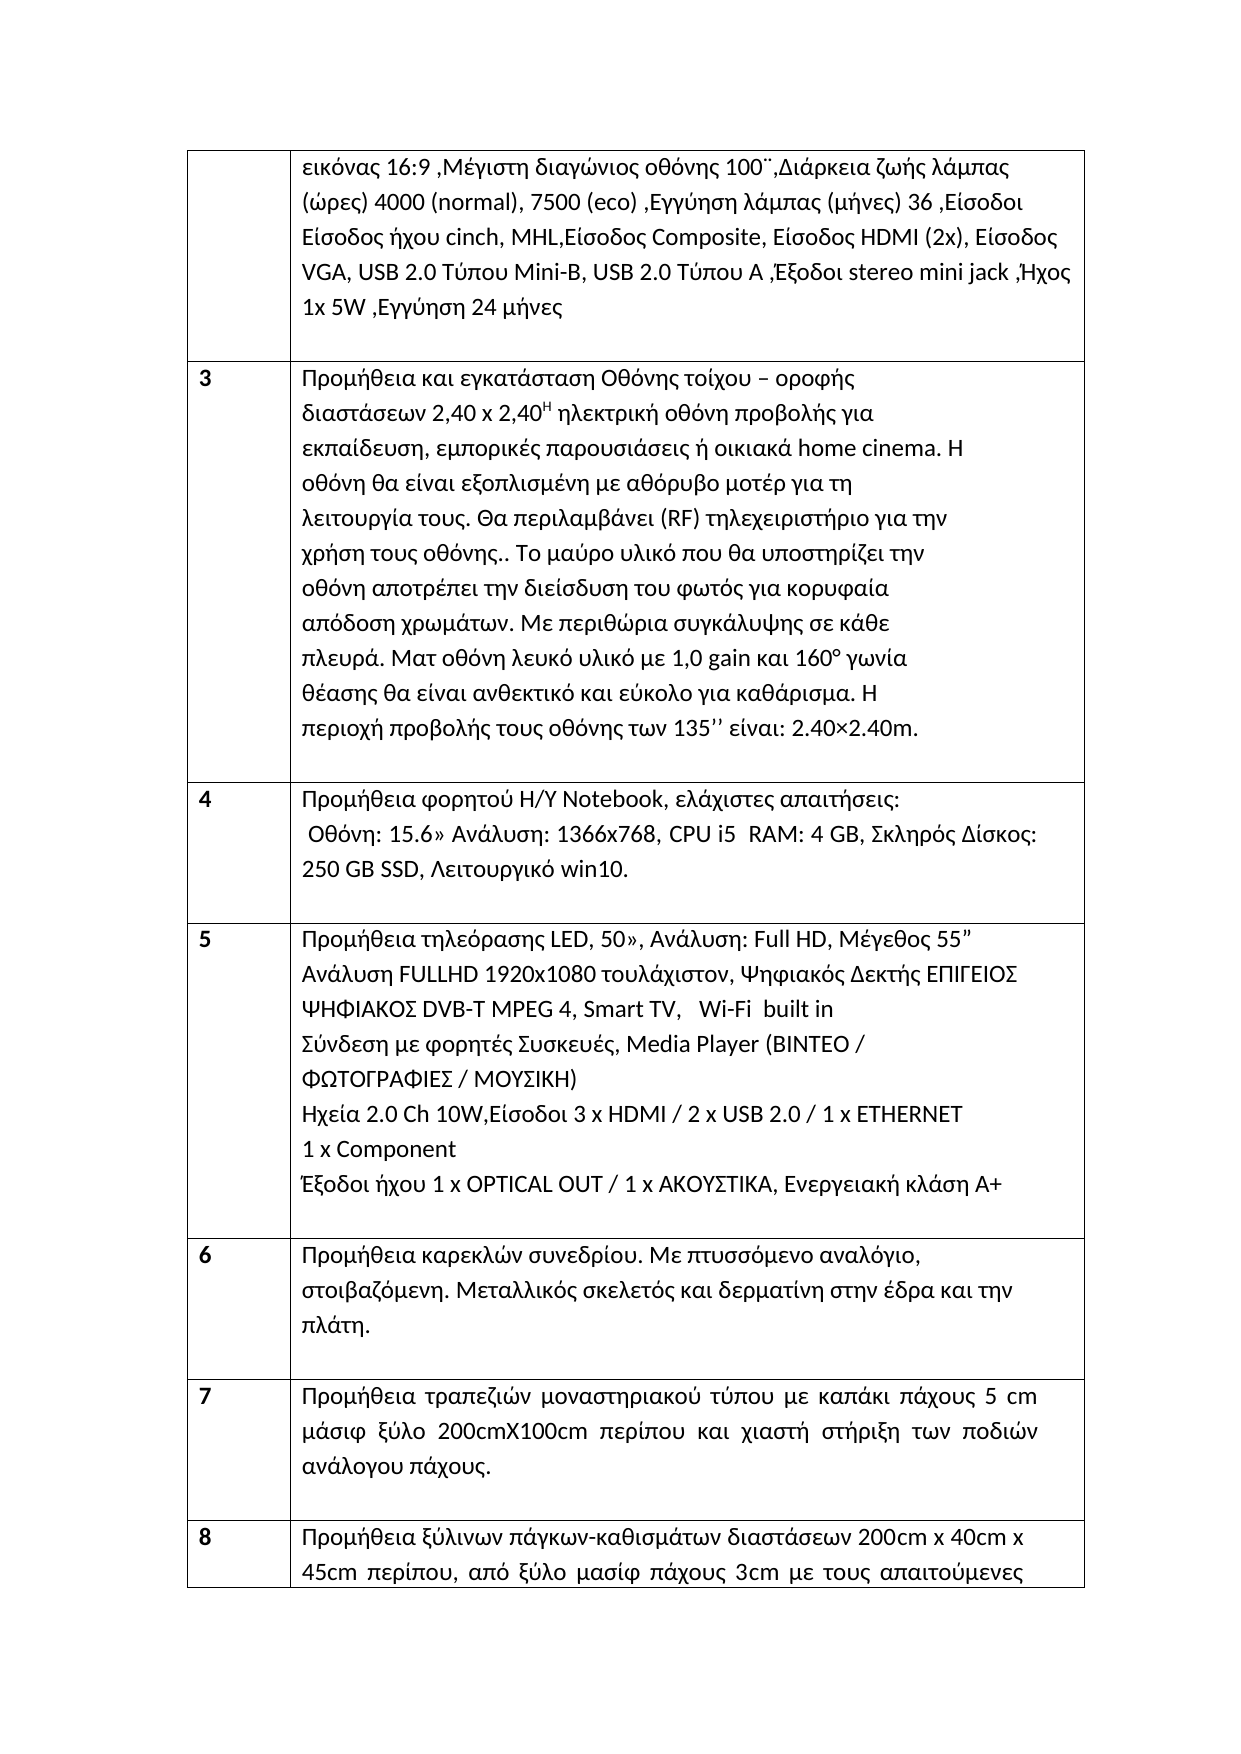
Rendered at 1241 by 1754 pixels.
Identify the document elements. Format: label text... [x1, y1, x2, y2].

table_cell 8 [188, 1521, 290, 1587]
table_cell Προμήθεια τραπεζιών μοναστηριακού τύπου με καπάκι πάχους 5 cm μάσιφ ξύλο 200cmΧ100cm περίπου και χιαστή στήριξη των ποδιών ανάλογου πάχους. [291, 1380, 1084, 1520]
table_cell Προμήθεια και εγκατάσταση Οθόνης τοίχου – οροφής διαστάσεων 2,40 x 2,40Η ηλεκτρική οθόνη προβολής για εκπαίδευση, εμπορικές παρουσιάσεις ή οικιακά home cinema. Η οθόνη θα είναι εξοπλισμένη με αθόρυβο μοτέρ για τη λειτουργία τους. Θα περιλαμβάνει (RF) τηλεχειριστήριο για την χρήση τους οθόνης.. Το μαύρο υλικό που θα υποστηρίζει την οθόνη αποτρέπει την διείσδυση του φωτός για κορυφαία απόδοση χρωμάτων. Με περιθώρια συγκάλυψης σε κάθε πλευρά. Ματ οθόνη λευκό υλικό με 1,0 gain και 160° γωνία θέασης θα είναι ανθεκτικό και εύκολο για καθάρισμα. Η περιοχή προβολής τους οθόνης των 135’’ είναι: 2.40×2.40m. [291, 362, 1084, 782]
table_cell Προμήθεια φορητού H/Y Notebook, ελάχιστες απαιτήσεις: Οθόνη: 15.6» Ανάλυση: 1366x768, CPU i5 RAM: 4 GB, Σκληρός Δίσκος: 250 GB SSD, Λειτουργικό win10. [291, 783, 1084, 922]
table_cell 3 [188, 362, 290, 782]
table_cell Προμήθεια τηλεόρασης LED, 50», Ανάλυση: Full HD, Μέγεθος 55” Ανάλυση FULLHD 1920x1080 τουλάχιστον, Ψηφιακός Δεκτής ΕΠΙΓΕΙΟΣ ΨΗΦΙΑΚΟΣ DVB-T MPEG 4, Smart TV, Wi-Fi built in Σύνδεση με φoρητές Συσκευές, Media Player (ΒΙΝΤΕΟ / ΦΩΤΟΓΡΑΦΙΕΣ / ΜΟΥΣΙΚΗ) Ηχεία 2.0 Ch 10W,Είσοδοι 3 x HDMI / 2 x USB 2.0 / 1 x ETHERNET 1 x Component Έξoδοι ήχου 1 x OPTICAL OUT / 1 x ΑΚΟΥΣΤΙΚΑ, Ενεργειακή κλάση A+ [291, 924, 1084, 1238]
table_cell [291, 1521, 1084, 1587]
table_cell 7 [188, 1380, 290, 1520]
table_cell Προμήθεια καρεκλών συνεδρίου. Με πτυσσόμενο αναλόγιο, στοιβαζόμενη. Μεταλλικός σκελετός και δερματίνη στην έδρα και την πλάτη. [291, 1239, 1084, 1379]
table_cell 5 [188, 924, 290, 1238]
table_cell 6 [188, 1239, 290, 1379]
table_cell 2 [188, 151, 290, 361]
table_cell 4 [188, 783, 290, 922]
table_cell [291, 151, 1084, 361]
